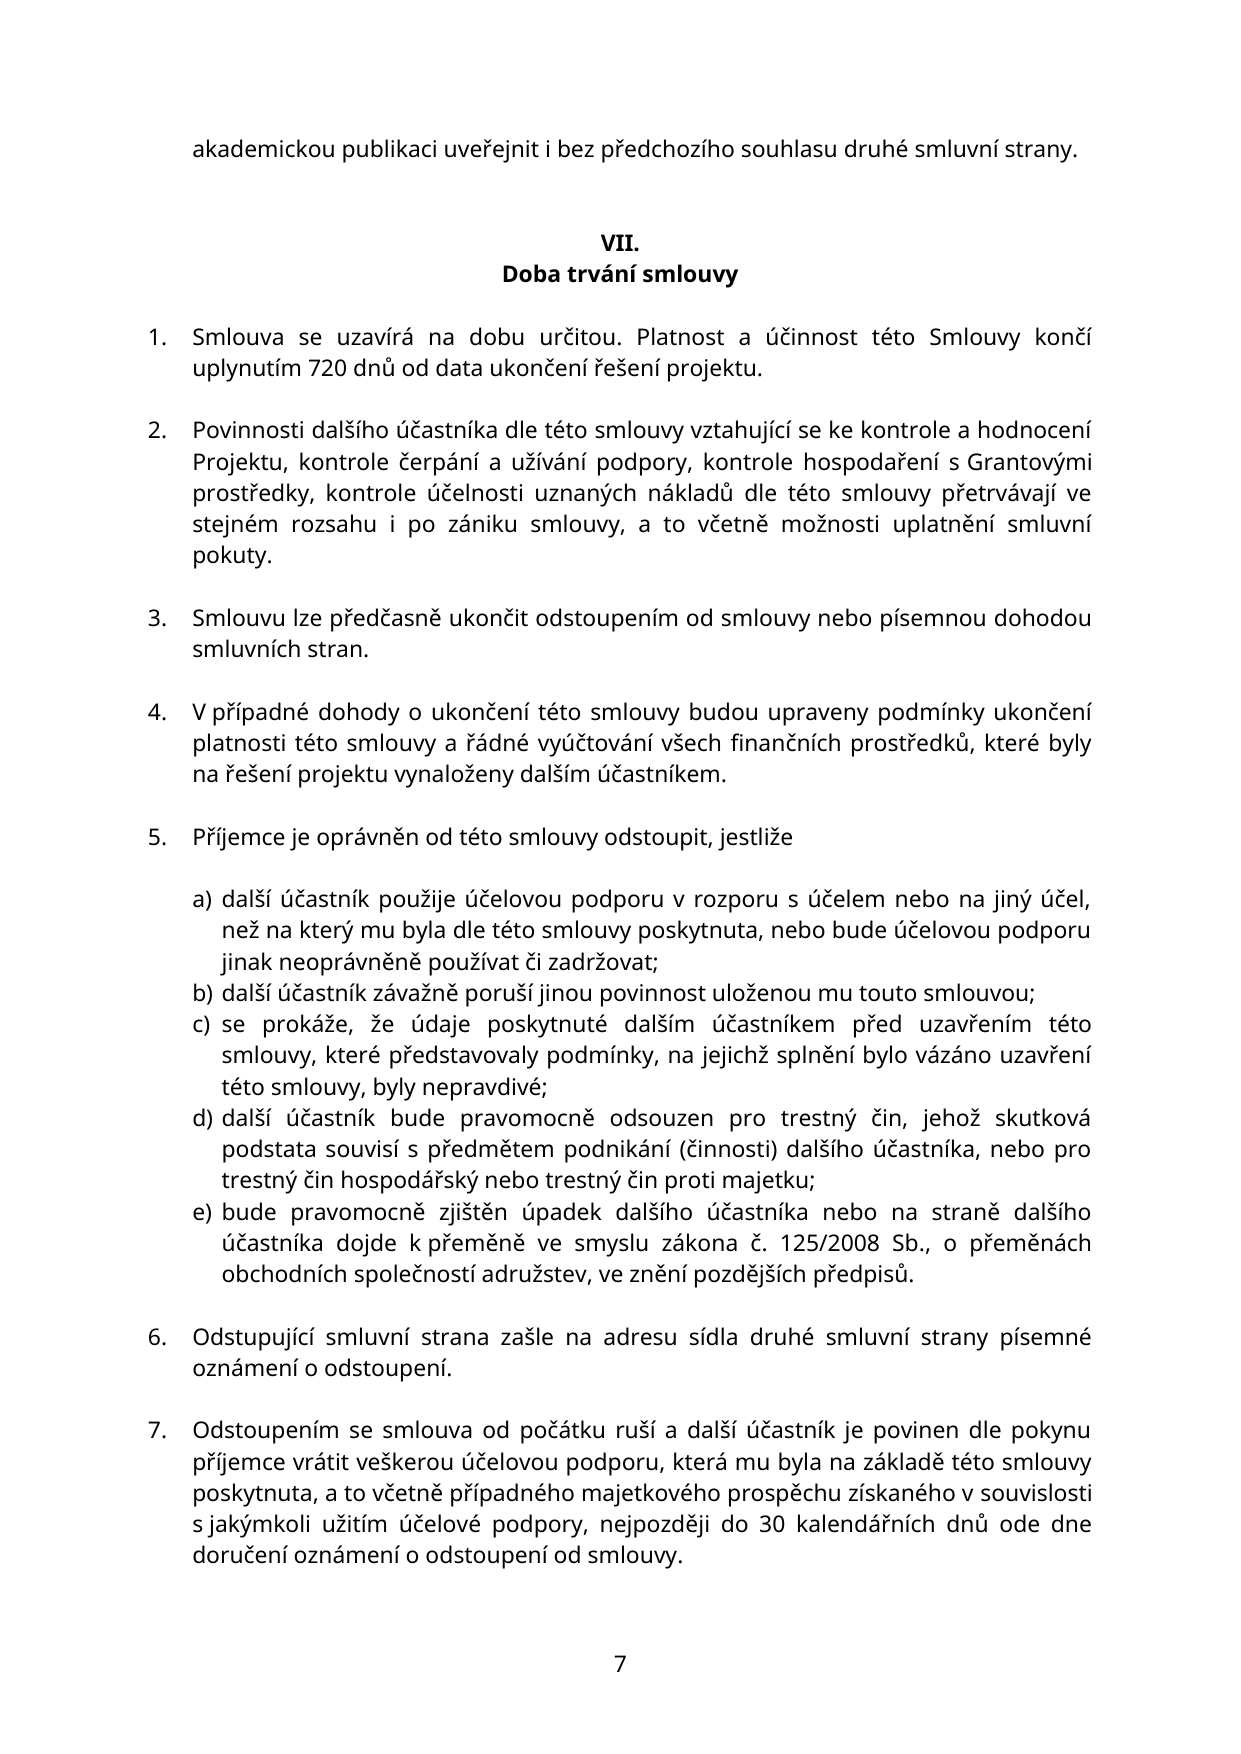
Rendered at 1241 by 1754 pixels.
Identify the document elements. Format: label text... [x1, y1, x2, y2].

list další účastník závažně poruší jinou povinnost uloženou mu touto smlouvou; [192, 977, 1093, 1008]
list se prokáže, že údaje poskytnuté dalším účastníkem před uzavřením této smlouvy, které představovaly podmínky, na jejichž splnění bylo vázáno uzavření této smlouvy, byly nepravdivé; [192, 1008, 1093, 1102]
list Smlouva se uzavírá na dobu určitou. Platnost a účinnost této Smlouvy končí uplynutím 720 dnů od data ukončení řešení projektu. [148, 320, 1093, 383]
list Odstoupením se smlouva od počátku ruší a další účastník je povinen dle pokynu příjemce vrátit veškerou účelovou podporu, která mu byla na základě této smlouvy poskytnuta, a to včetně případného majetkového prospěchu získaného v souvislosti s jakýmkoli užitím účelové podpory, nejpozději do 30 kalendářních dnů ode dne doručení oznámení o odstoupení od smlouvy. [148, 1414, 1093, 1570]
text VII. [148, 227, 1093, 258]
list Příjemce je oprávněn od této smlouvy odstoupit, jestliže [148, 820, 1093, 852]
list Smlouvu lze předčasně ukončit odstoupením od smlouvy nebo písemnou dohodou smluvních stran. [148, 602, 1093, 664]
text Doba trvání smlouvy [148, 258, 1093, 289]
list bude pravomocně zjištěn úpadek dalšího účastníka nebo na straně dalšího účastníka dojde k přeměně ve smyslu zákona č. 125/2008 Sb., o přeměnách obchodních společností adružstev, ve znění pozdějších předpisů. [192, 1195, 1093, 1289]
list další účastník použije účelovou podporu v rozporu s účelem nebo na jiný účel, než na který mu byla dle této smlouvy poskytnuta, nebo bude účelovou podporu jinak neoprávněně používat či zadržovat; [192, 883, 1093, 977]
list Odstupující smluvní strana zašle na adresu sídla druhé smluvní strany písemné oznámení o odstoupení. [148, 1320, 1093, 1383]
list Povinnosti dalšího účastníka dle této smlouvy vztahující se ke kontrole a hodnocení Projektu, kontrole čerpání a užívání podpory, kontrole hospodaření s Grantovými prostředky, kontrole účelnosti uznaných nákladů dle této smlouvy přetrvávají ve stejném rozsahu i po zániku smlouvy, a to včetně možnosti uplatnění smluvní pokuty. [148, 414, 1093, 570]
list V případné dohody o ukončení této smlouvy budou upraveny podmínky ukončení platnosti této smlouvy a řádné vyúčtování všech finančních prostředků, které byly na řešení projektu vynaloženy dalším účastníkem. [148, 695, 1093, 789]
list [148, 133, 1093, 164]
list další účastník bude pravomocně odsouzen pro trestný čin, jehož skutková podstata souvisí s předmětem podnikání (činnosti) dalšího účastníka, nebo pro trestný čin hospodářský nebo trestný čin proti majetku; [192, 1102, 1093, 1195]
